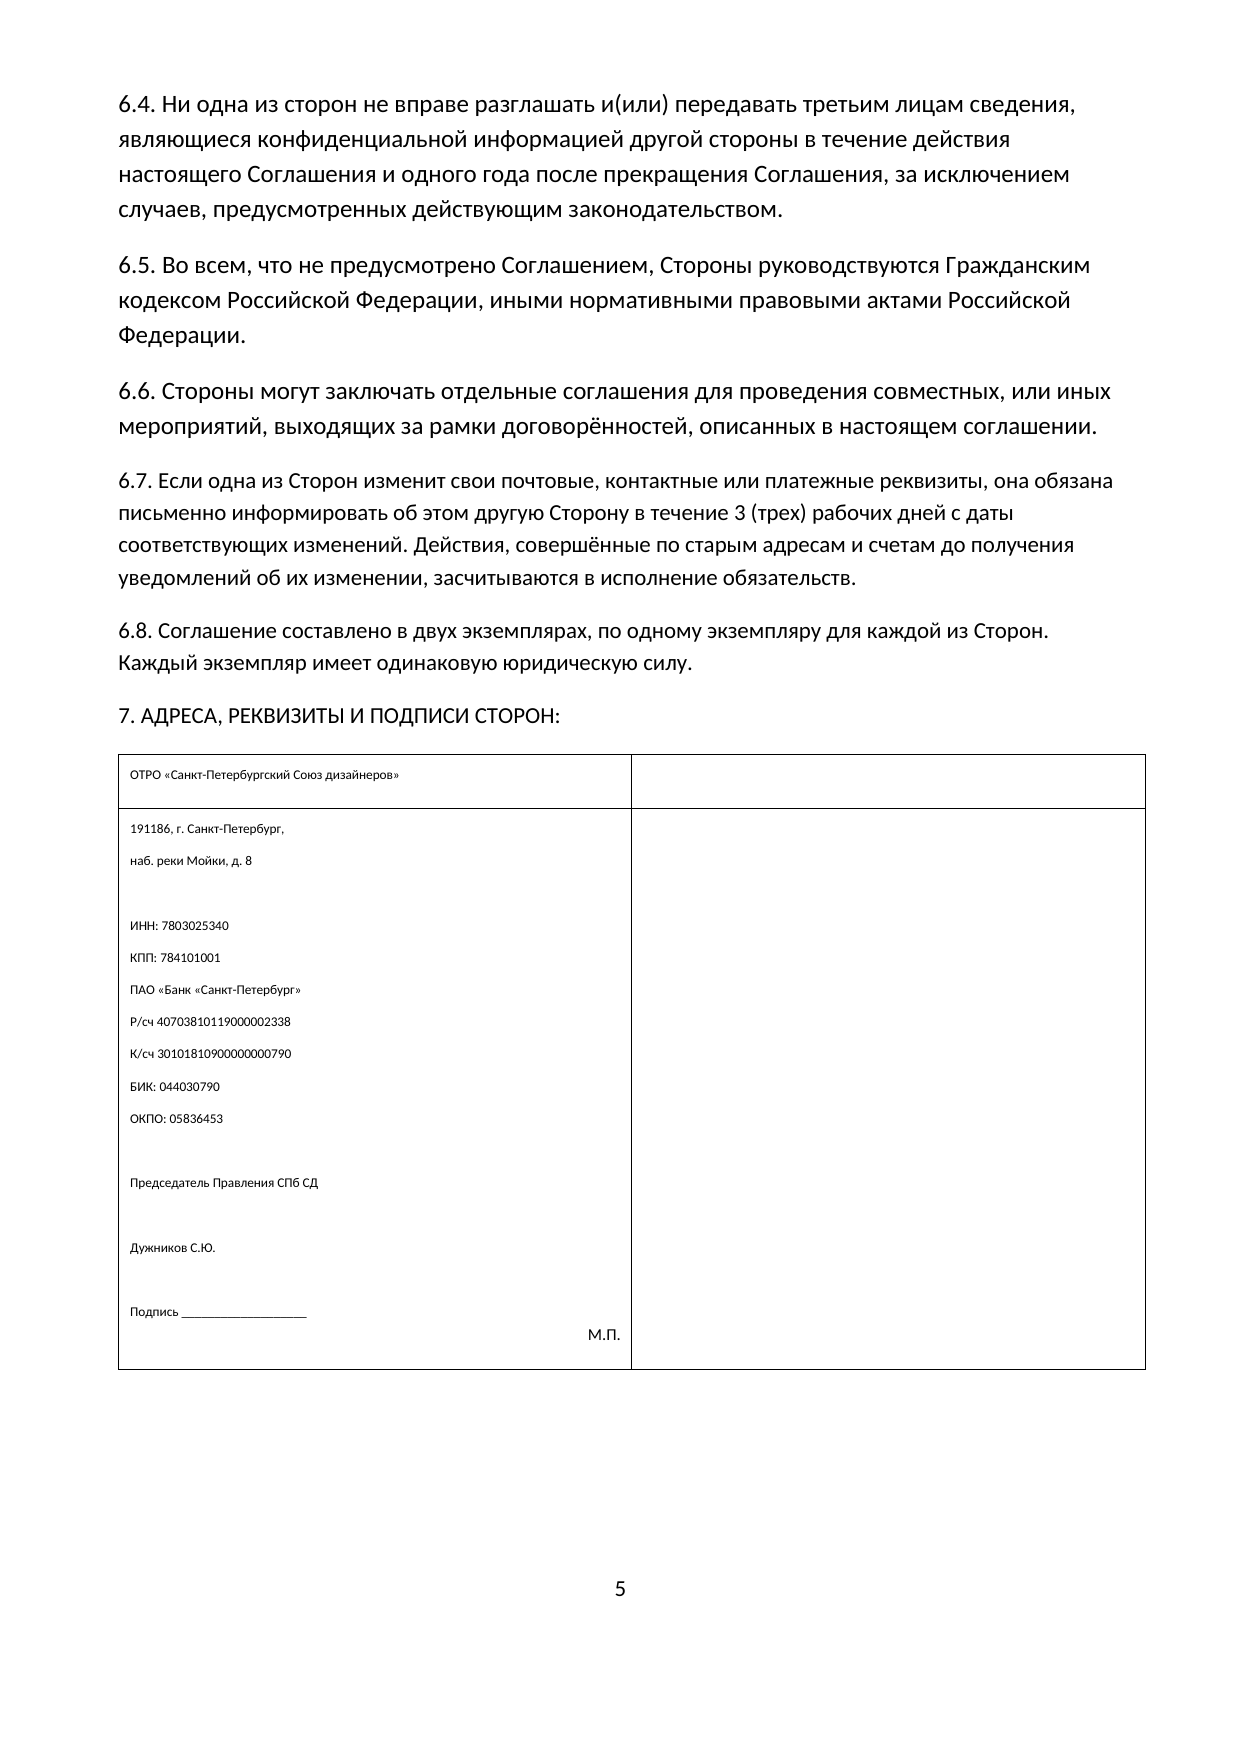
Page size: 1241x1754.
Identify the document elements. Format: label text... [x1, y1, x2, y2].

table_cell [632, 809, 1145, 1369]
text 6.7. Если одна из Сторон изменит свои почтовые, контактные или платежные реквизиты, она обязана письменно информировать об этом другую Сторону в течение 3 (трех) рабочих дней с даты соответствующих изменений. Действия, совершённые по старым адресам и счетам до получения уведомлений об их изменении, засчитываются в исполнение обязательств. [118, 466, 1122, 591]
text 6.6. Стороны могут заключать отдельные соглашения для проведения совместных, или иных мероприятий, выходящих за рамки договорённостей, описанных в настоящем соглашении. [118, 375, 1122, 441]
text 6.4. Ни одна из сторон не вправе разглашать и(или) передавать третьим лицам сведения, являющиеся конфиденциальной информацией другой стороны в течение действия настоящего Соглашения и одного года после прекращения Соглашения, за исключением случаев, предусмотренных действующим законодательством. [118, 89, 1122, 224]
table_header ОТРО «Санкт-Петербургский Союз дизайнеров» [119, 755, 631, 808]
text 6.5. Во всем, что не предусмотрено Соглашением, Стороны руководствуются Гражданским кодексом Российской Федерации, иными нормативными правовыми актами Российской Федерации. [118, 249, 1122, 350]
text 7. АДРЕСА, РЕКВИЗИТЫ И ПОДПИСИ СТОРОН: [118, 701, 1122, 729]
text 6.8. Соглашение составлено в двух экземплярах, по одному экземпляру для каждой из Сторон. Каждый экземпляр имеет одинаковую юридическую силу. [118, 616, 1122, 676]
table_header [632, 755, 1145, 808]
table_cell 191186, г. Санкт-Петербург, наб. реки Мойки, д. 8 ИНН: 7803025340 КПП: 784101001 ПАО «Банк «Санкт-Петербург» Р/сч 40703810119000002338 К/сч 30101810900000000790 БИК: 044030790 ОКПО: 05836453 Председатель Правления СПб СД Дужников С.Ю. Подпись ___________________ М.П. [119, 809, 631, 1369]
